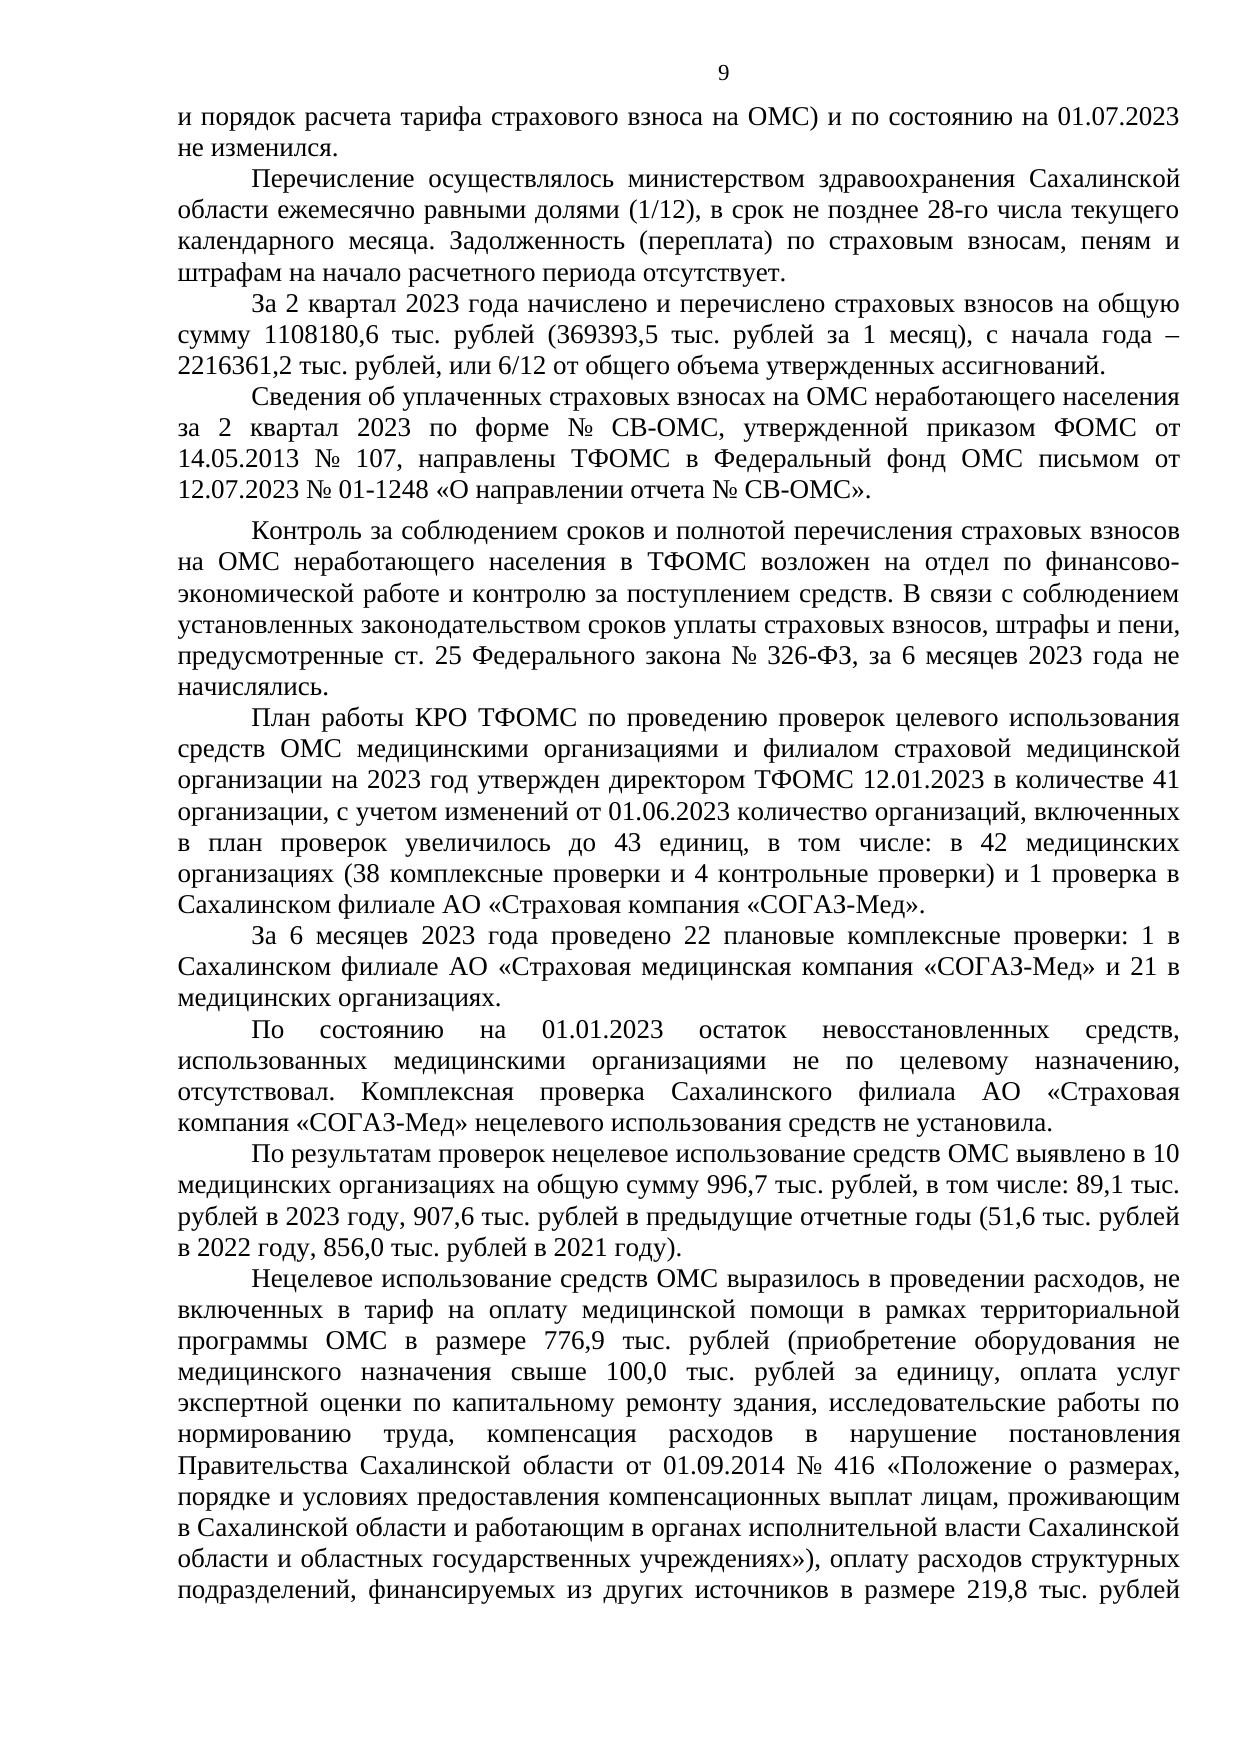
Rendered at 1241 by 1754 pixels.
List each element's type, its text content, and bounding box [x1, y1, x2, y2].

text По результатам проверок нецелевое использование средств ОМС выявлено в 10 медицинских организациях на общую сумму 996,7 тыс. рублей, в том числе: 89,1 тыс. рублей в 2023 году, 907,6 тыс. рублей в предыдущие отчетные годы (51,6 тыс. рублей в 2022 году, 856,0 тыс. рублей в 2021 году). [177, 1137, 1181, 1262]
text Контроль за соблюдением сроков и полнотой перечисления страховых взносов на ОМС неработающего населения в ТФОМС возложен на отдел по финансово-экономической работе и контролю за поступлением средств. В связи с соблюдением установленных законодательством сроков уплаты страховых взносов, штрафы и пени, предусмотренные ст. 25 Федерального закона № 326-ФЗ, за 6 месяцев 2023 года не начислялись. [177, 514, 1181, 701]
text За 6 месяцев 2023 года проведено 22 плановые комплексные проверки: 1 в Сахалинском филиале АО «Страховая медицинская компания «СОГАЗ-Мед» и 21 в медицинских организациях. [177, 919, 1181, 1013]
text Сведения об уплаченных страховых взносах на ОМС неработающего населения за 2 квартал 2023 по форме № СВ-ОМС, утвержденной приказом ФОМС от 14.05.2013 № 107, направлены ТФОМС в Федеральный фонд ОМС письмом от 12.07.2023 № 01-1248 «О направлении отчета № СВ-ОМС». [177, 380, 1181, 505]
text План работы КРО ТФОМС по проведению проверок целевого использования средств ОМС медицинскими организациями и филиалом страховой медицинской организации на 2023 год утвержден директором ТФОМС 12.01.2023 в количестве 41 организации, с учетом изменений от 01.06.2023 количество организаций, включенных в план проверок увеличилось до 43 единиц, в том числе: в 42 медицинских организациях (38 комплексные проверки и 4 контрольные проверки) и 1 проверка в Сахалинском филиале АО «Страховая компания «СОГАЗ-Мед». [177, 701, 1181, 919]
text По состоянию на 01.01.2023 остаток невосстановленных средств, использованных медицинскими организациями не по целевому назначению, отсутствовал. Комплексная проверка Сахалинского филиала АО «Страховая компания «СОГАЗ-Мед» нецелевого использования средств не установила. [177, 1013, 1181, 1137]
text Перечисление осуществлялось министерством здравоохранения Сахалинской области ежемесячно равными долями (1/12), в срок не позднее 28-го числа текущего календарного месяца. Задолженность (переплата) по страховым взносам, пеням и штрафам на начало расчетного периода отсутствует. [177, 162, 1181, 287]
text За 2 квартал 2023 года начислено и перечислено страховых взносов на общую сумму 1108180,6 тыс. рублей (369393,5 тыс. рублей за 1 месяц), с начала года – 2216361,2 тыс. рублей, или 6/12 от общего объема утвержденных ассигнований. [177, 287, 1181, 380]
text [177, 1262, 1181, 1604]
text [177, 100, 1181, 162]
